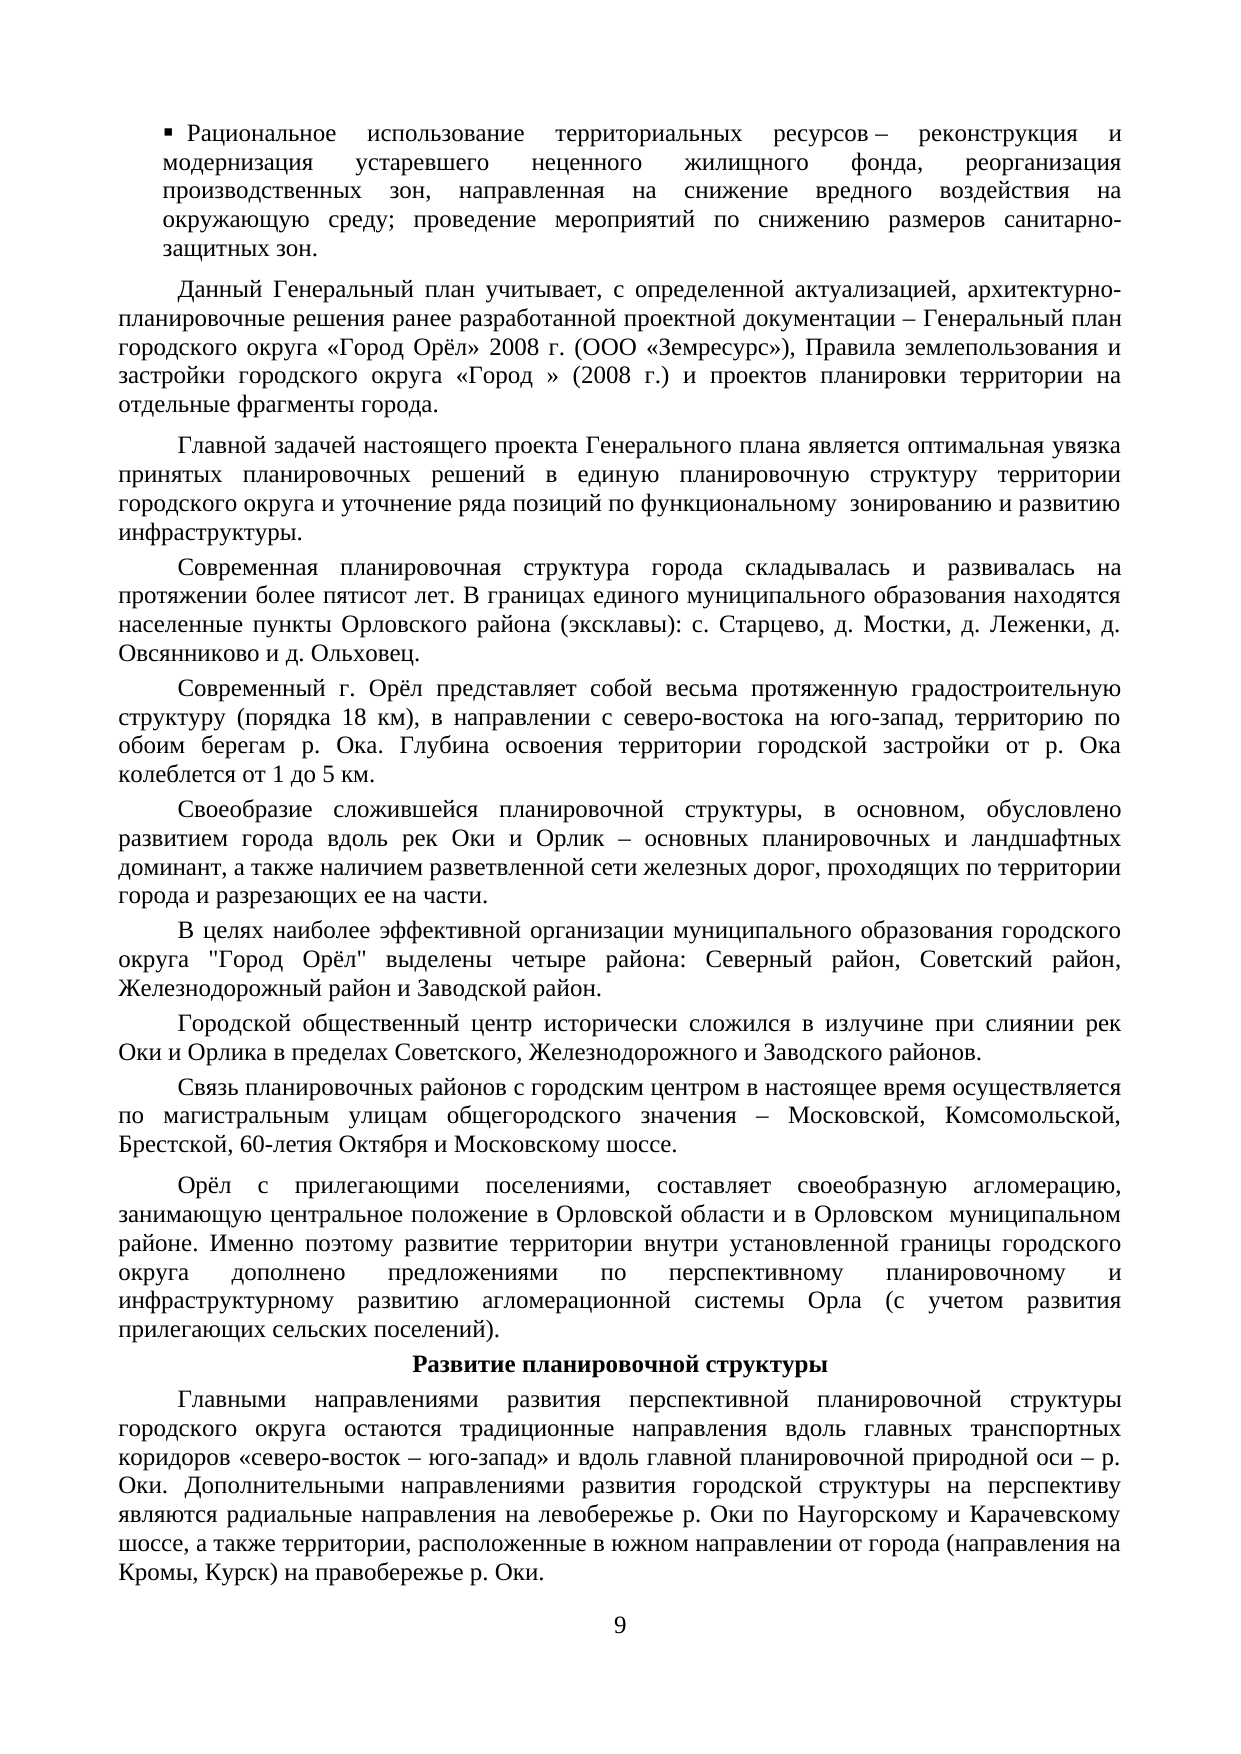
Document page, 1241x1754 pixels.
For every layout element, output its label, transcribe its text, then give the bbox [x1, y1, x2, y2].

text В целях наиболее эффективной организации муниципального образования городского округа "Город Орёл" выделены четыре района: Северный район, Советский район, Железнодорожный район и Заводской район. [118, 916, 1122, 1002]
list Рациональное использование территориальных ресурсов – реконструкция и модернизация устаревшего неценного жилищного фонда, реорганизация производственных зон, направленная на снижение вредного воздействия на окружающую среду; проведение мероприятий по снижению размеров санитарно-защитных зон. [162, 118, 1122, 262]
text Развитие планировочной структуры [118, 1349, 1122, 1378]
text Главными направлениями развития перспективной планировочной структуры городского округа остаются традиционные направления вдоль главных транспортных коридоров «северо-восток – юго-запад» и вдоль главной планировочной природной оси – р. Оки. Дополнительными направлениями развития городской структуры на перспективу являются радиальные направления на левобережье р. Оки по Наугорскому и Карачевскому шоссе, а также территории, расположенные в южном направлении от города (направления на Кромы, Курск) на правобережье р. Оки. [118, 1384, 1122, 1586]
text Связь планировочных районов с городским центром в настоящее время осуществляется по магистральным улицам общегородского значения – Московской, Комсомольской, Брестской, 60-летия Октября и Московскому шоссе. [118, 1072, 1122, 1158]
text Городской общественный центр исторически сложился в излучине при слиянии рек Оки и Орлика в пределах Советского, Железнодорожного и Заводского районов. [118, 1008, 1122, 1066]
text Своеобразие сложившейся планировочной структуры, в основном, обусловлено развитием города вдоль рек Оки и Орлик – основных планировочных и ландшафтных доминант, а также наличием разветвленной сети железных дорог, проходящих по территории города и разрезающих ее на части. [118, 794, 1122, 909]
text Главной задачей настоящего проекта Генерального плана является оптимальная увязка принятых планировочных решений в единую планировочную структуру территории городского округа и уточнение ряда позиций по функциональному зонированию и развитию инфраструктуры. [118, 431, 1122, 546]
text Данный Генеральный план учитывает, с определенной актуализацией, архитектурно-планировочные решения ранее разработанной проектной документации – Генеральный план городского округа «Город Орёл» 2008 г. (ООО «Земресурс»), Правила землепользования и застройки городского округа «Город » (2008 г.) и проектов планировки территории на отдельные фрагменты города. [118, 274, 1122, 418]
text Орёл с прилегающими поселениями, составляет своеобразную агломерацию, занимающую центральное положение в Орловской области и в Орловском муниципальном районе. Именно поэтому развитие территории внутри установленной границы городского округа дополнено предложениями по перспективному планировочному и инфраструктурному развитию агломерационной системы Орла (с учетом развития прилегающих сельских поселений). [118, 1171, 1122, 1343]
text Современная планировочная структура города складывалась и развивалась на протяжении более пятисот лет. В границах единого муниципального образования находятся населенные пункты Орловского района (эксклавы): с. Старцево, д. Мостки, д. Леженки, д. Овсянниково и д. Ольховец. [118, 552, 1122, 667]
text Современный г. Орёл представляет собой весьма протяженную градостроительную структуру (порядка 18 км), в направлении с северо-востока на юго-запад, территорию по обоим берегам р. Ока. Глубина освоения территории городской застройки от р. Ока колеблется от 1 до 5 км. [118, 673, 1122, 788]
